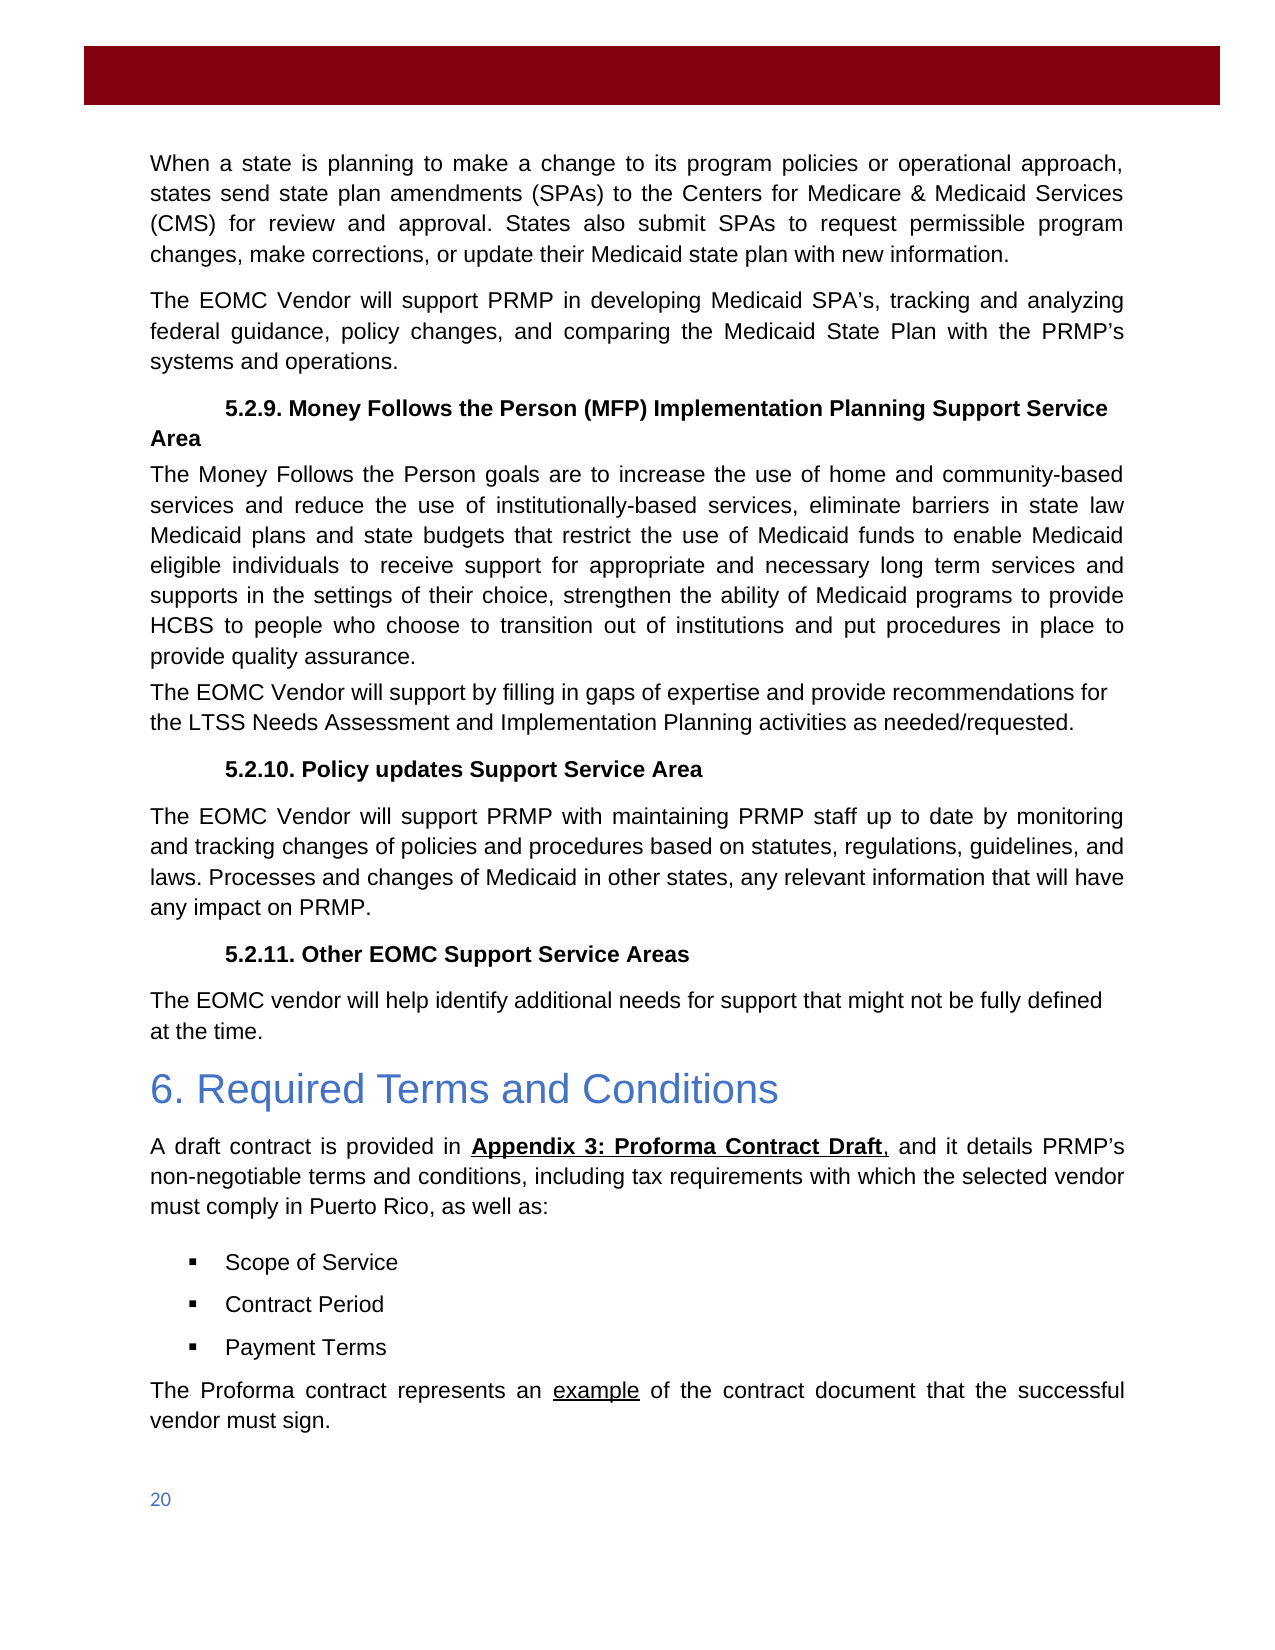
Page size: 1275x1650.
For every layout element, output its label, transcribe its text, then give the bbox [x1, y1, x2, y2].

text 5.2.11. Other EOMC Support Service Areas [225, 941, 1125, 967]
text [150, 150, 1125, 267]
text The EOMC Vendor will support PRMP in developing Medicaid SPA’s, tracking and analyzing federal guidance, policy changes, and comparing the Medicaid State Plan with the PRMP’s systems and operations. [150, 287, 1125, 374]
text 5.2.10. Policy updates Support Service Area [225, 756, 1125, 783]
title The EOMC Vendor will support by filling in gaps of expertise and provide recommendations for the LTSS Needs Assessment and Implementation Planning activities as needed/requested. [150, 679, 1125, 736]
list Contract Period [187, 1291, 1125, 1318]
text A draft contract is provided in Appendix 3: Proforma Contract Draft, and it details PRMP’s non-negotiable terms and conditions, including tax requirements with which the selected vendor must comply in Puerto Rico, as well as: [150, 1133, 1125, 1220]
text The EOMC vendor will help identify additional needs for support that might not be fully defined at the time. [150, 987, 1125, 1044]
list Payment Terms [187, 1334, 1125, 1360]
title 5.2.9. Money Follows the Person (MFP) Implementation Planning Support Service Area [150, 395, 1125, 451]
subtitle 6. Required Terms and Conditions [150, 1064, 1125, 1112]
text The EOMC Vendor will support PRMP with maintaining PRMP staff up to date by monitoring and tracking changes of policies and procedures based on statutes, regulations, guidelines, and laws. Processes and changes of Medicaid in other states, any relevant information that will have any impact on PRMP. [150, 803, 1125, 920]
title The Money Follows the Person goals are to increase the use of home and community-based services and reduce the use of institutionally-based services, eliminate barriers in state law Medicaid plans and state budgets that restrict the use of Medicaid funds to enable Medicaid eligible individuals to receive support for appropriate and necessary long term services and supports in the settings of their choice, strengthen the ability of Medicaid programs to provide HCBS to people who choose to transition out of institutions and put procedures in place to provide quality assurance. [150, 461, 1125, 669]
list Scope of Service [187, 1248, 1125, 1275]
text The Proforma contract represents an example of the contract document that the successful vendor must sign. [150, 1377, 1125, 1433]
